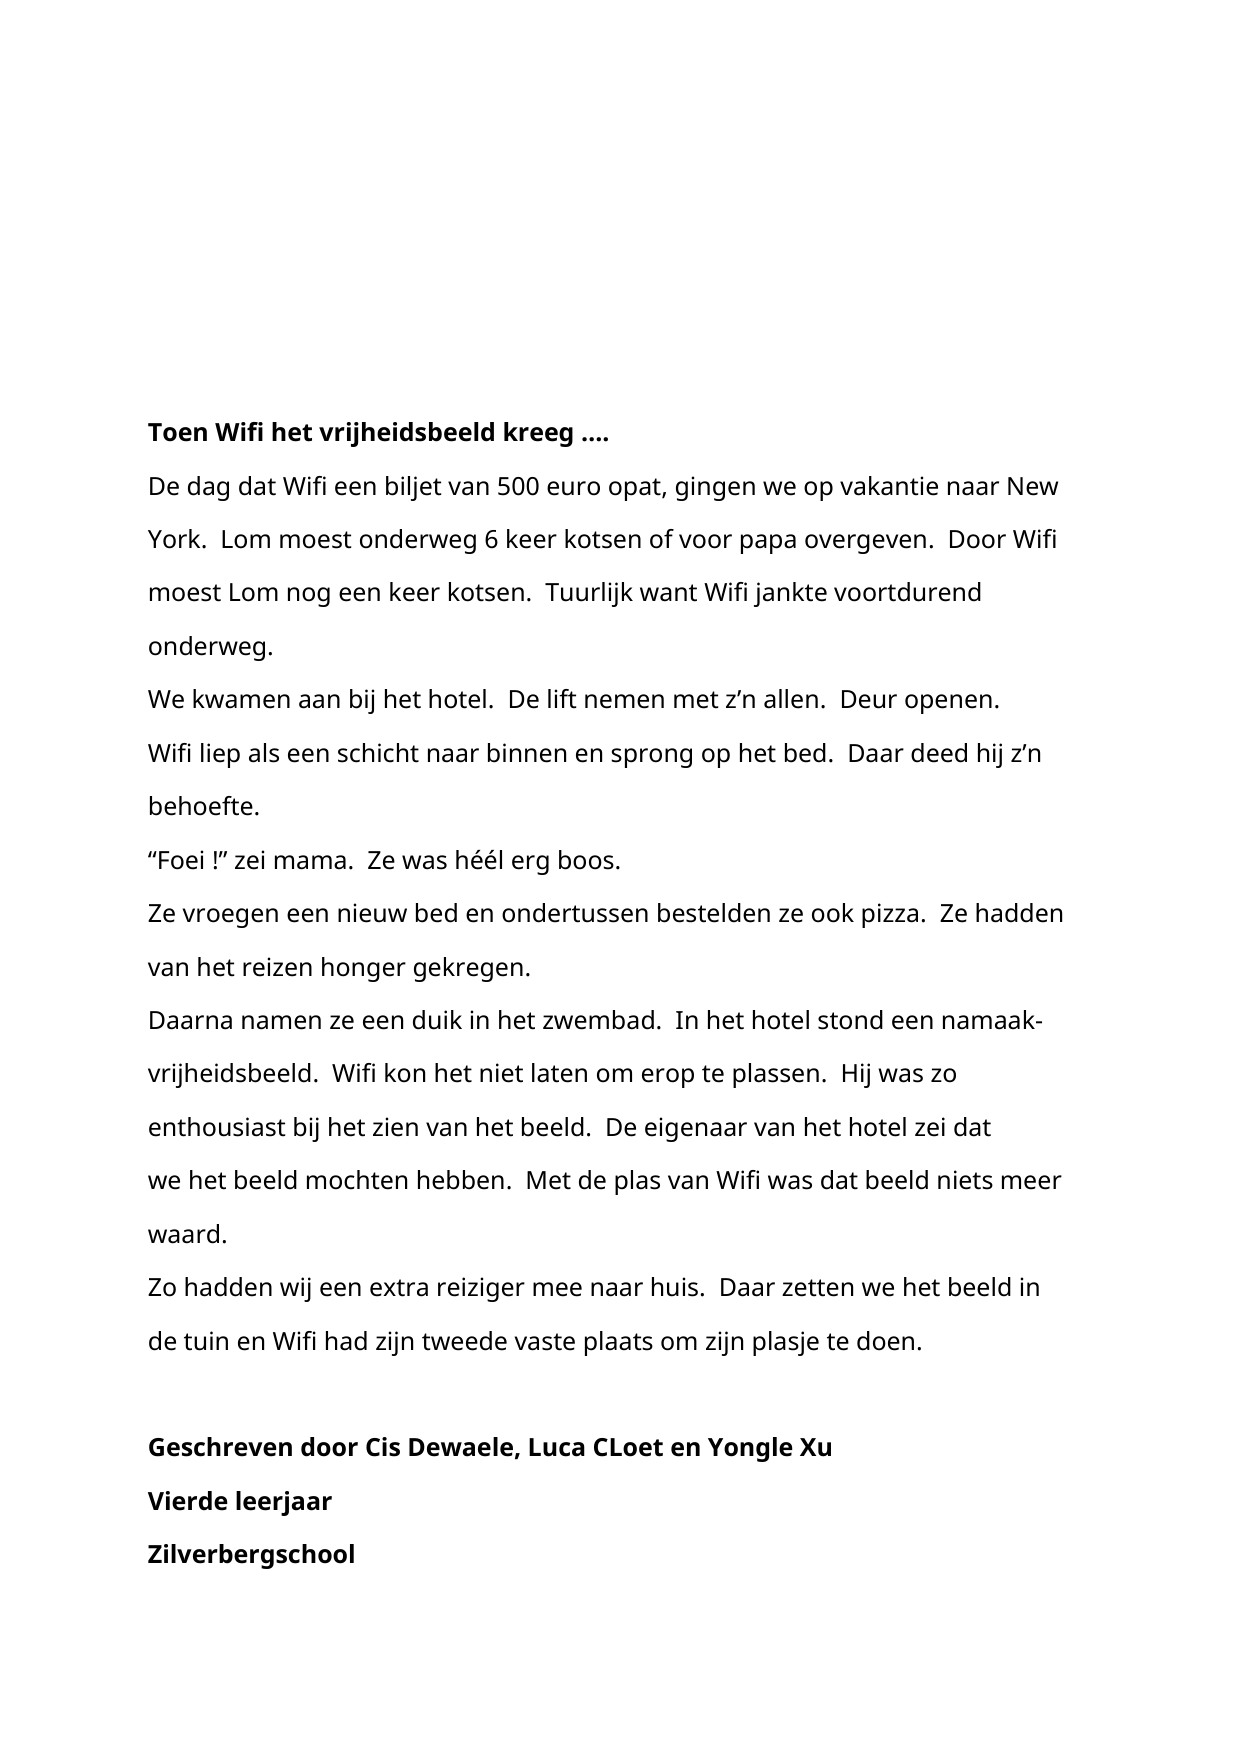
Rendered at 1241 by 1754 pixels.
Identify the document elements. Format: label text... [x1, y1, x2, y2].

text Zo hadden wij een extra reiziger mee naar huis. Daar zetten we het beeld in [148, 1270, 1093, 1304]
text York. Lom moest onderweg 6 keer kotsen of voor papa overgeven. Door Wifi [148, 522, 1093, 556]
text onderweg. [148, 628, 1093, 663]
text Vierde leerjaar [148, 1483, 1093, 1518]
text Toen Wifi het vrijheidsbeeld kreeg …. [148, 415, 1093, 449]
text De dag dat Wifi een biljet van 500 euro opat, gingen we op vakantie naar New [148, 468, 1093, 502]
text Daarna namen ze een duik in het zwembad. In het hotel stond een namaak- [148, 1003, 1093, 1037]
text Geschreven door Cis Dewaele, Luca CLoet en Yongle Xu [148, 1430, 1093, 1464]
text de tuin en Wifi had zijn tweede vaste plaats om zijn plasje te doen. [148, 1323, 1093, 1357]
text Zilverbergschool [148, 1537, 1093, 1571]
text we het beeld mochten hebben. Met de plas van Wifi was dat beeld niets meer [148, 1163, 1093, 1197]
text enthousiast bij het zien van het beeld. De eigenaar van het hotel zei dat [148, 1109, 1093, 1143]
text We kwamen aan bij het hotel. De lift nemen met z’n allen. Deur openen. [148, 682, 1093, 716]
text behoefte. [148, 789, 1093, 823]
text vrijheidsbeeld. Wifi kon het niet laten om erop te plassen. Hij was zo [148, 1056, 1093, 1090]
text moest Lom nog een keer kotsen. Tuurlijk want Wifi jankte voortdurend [148, 575, 1093, 609]
text Wifi liep als een schicht naar binnen en sprong op het bed. Daar deed hij z’n [148, 735, 1093, 769]
text “Foei !” zei mama. Ze was héél erg boos. [148, 842, 1093, 876]
text waard. [148, 1216, 1093, 1250]
text van het reizen honger gekregen. [148, 949, 1093, 983]
text Ze vroegen een nieuw bed en ondertussen bestelden ze ook pizza. Ze hadden [148, 896, 1093, 930]
